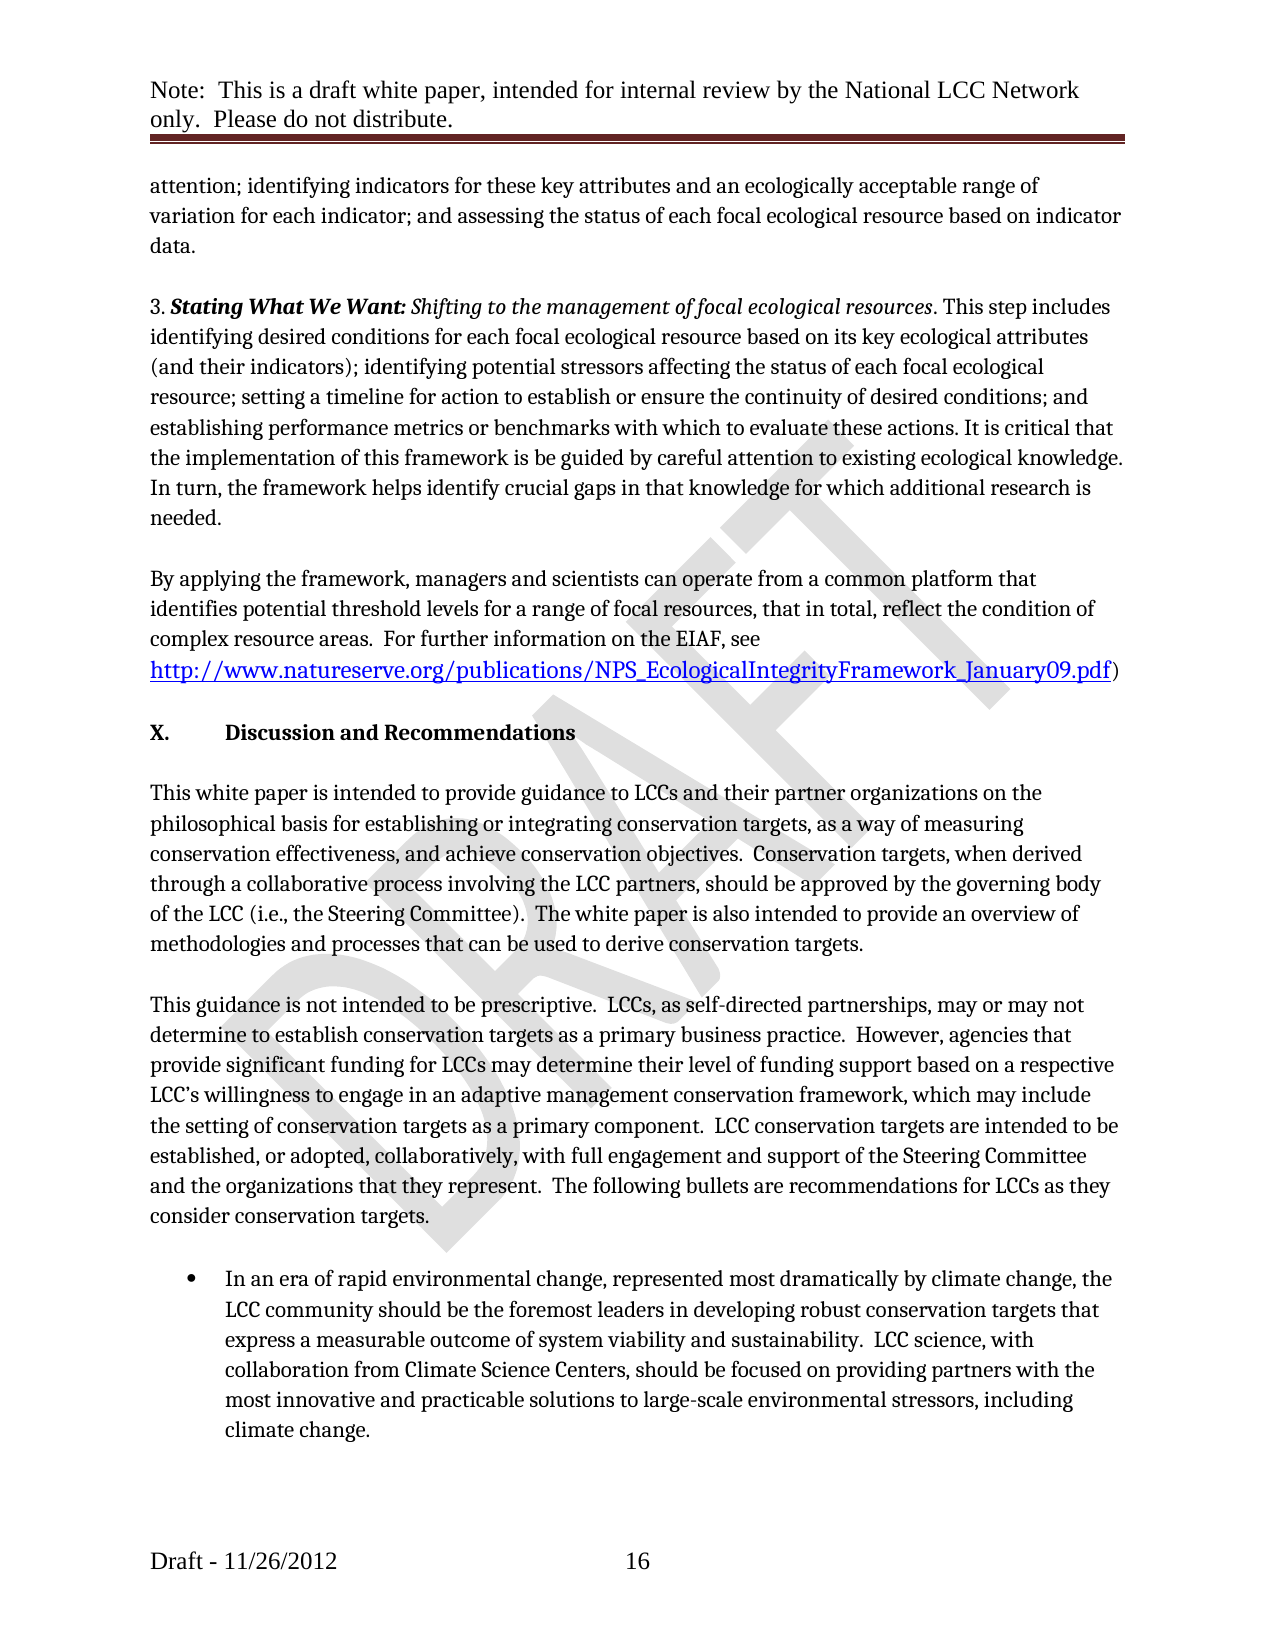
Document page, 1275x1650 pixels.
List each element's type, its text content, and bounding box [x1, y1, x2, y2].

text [150, 173, 1125, 259]
list In an era of rapid environmental change, represented most dramatically by climate change, the LCC community should be the foremost leaders in developing robust conservation targets that express a measurable outcome of system viability and sustainability. LCC science, with collaboration from Climate Science Centers, should be focused on providing partners with the most innovative and practicable solutions to large-scale environmental stressors, including climate change. [187, 1266, 1125, 1444]
text This white paper is intended to provide guidance to LCCs and their partner organizations on the philosophical basis for establishing or integrating conservation targets, as a way of measuring conservation effectiveness, and achieve conservation objectives. Conservation targets, when derived through a collaborative process involving the LCC partners, should be approved by the governing body of the LCC (i.e., the Steering Committee). The white paper is also intended to provide an overview of methodologies and processes that can be used to derive conservation targets. [150, 780, 1125, 957]
text By applying the framework, managers and scientists can operate from a common platform that identifies potential threshold levels for a range of focal resources, that in total, reflect the condition of complex resource areas. For further information on the EIAF, see http://www.natureserve.org/publications/NPS_EcologicalIntegrityFramework_January09.pdf) [150, 565, 1125, 685]
text X. Discussion and Recommendations [150, 720, 1125, 746]
text This guidance is not intended to be prescriptive. LCCs, as self-directed partnerships, may or may not determine to establish conservation targets as a primary business practice. However, agencies that provide significant funding for LCCs may determine their level of funding support based on a respective LCC’s willingness to engage in an adaptive management conservation framework, which may include the setting of conservation targets as a primary component. LCC conservation targets are intended to be established, or adopted, collaboratively, with full engagement and support of the Steering Committee and the organizations that they represent. The following bullets are recommendations for LCCs as they consider conservation targets. [150, 992, 1125, 1229]
text 3. Stating What We Want: Shifting to the management of focal ecological resources. This step includes identifying desired conditions for each focal ecological resource based on its key ecological attributes (and their indicators); identifying potential stressors affecting the status of each focal ecological resource; setting a timeline for action to establish or ensure the continuity of desired conditions; and establishing performance metrics or benchmarks with which to evaluate these actions. It is critical that the implementation of this framework is be guided by careful attention to existing ecological knowledge. In turn, the framework helps identify crucial gaps in that knowledge for which additional research is needed. [150, 293, 1125, 531]
